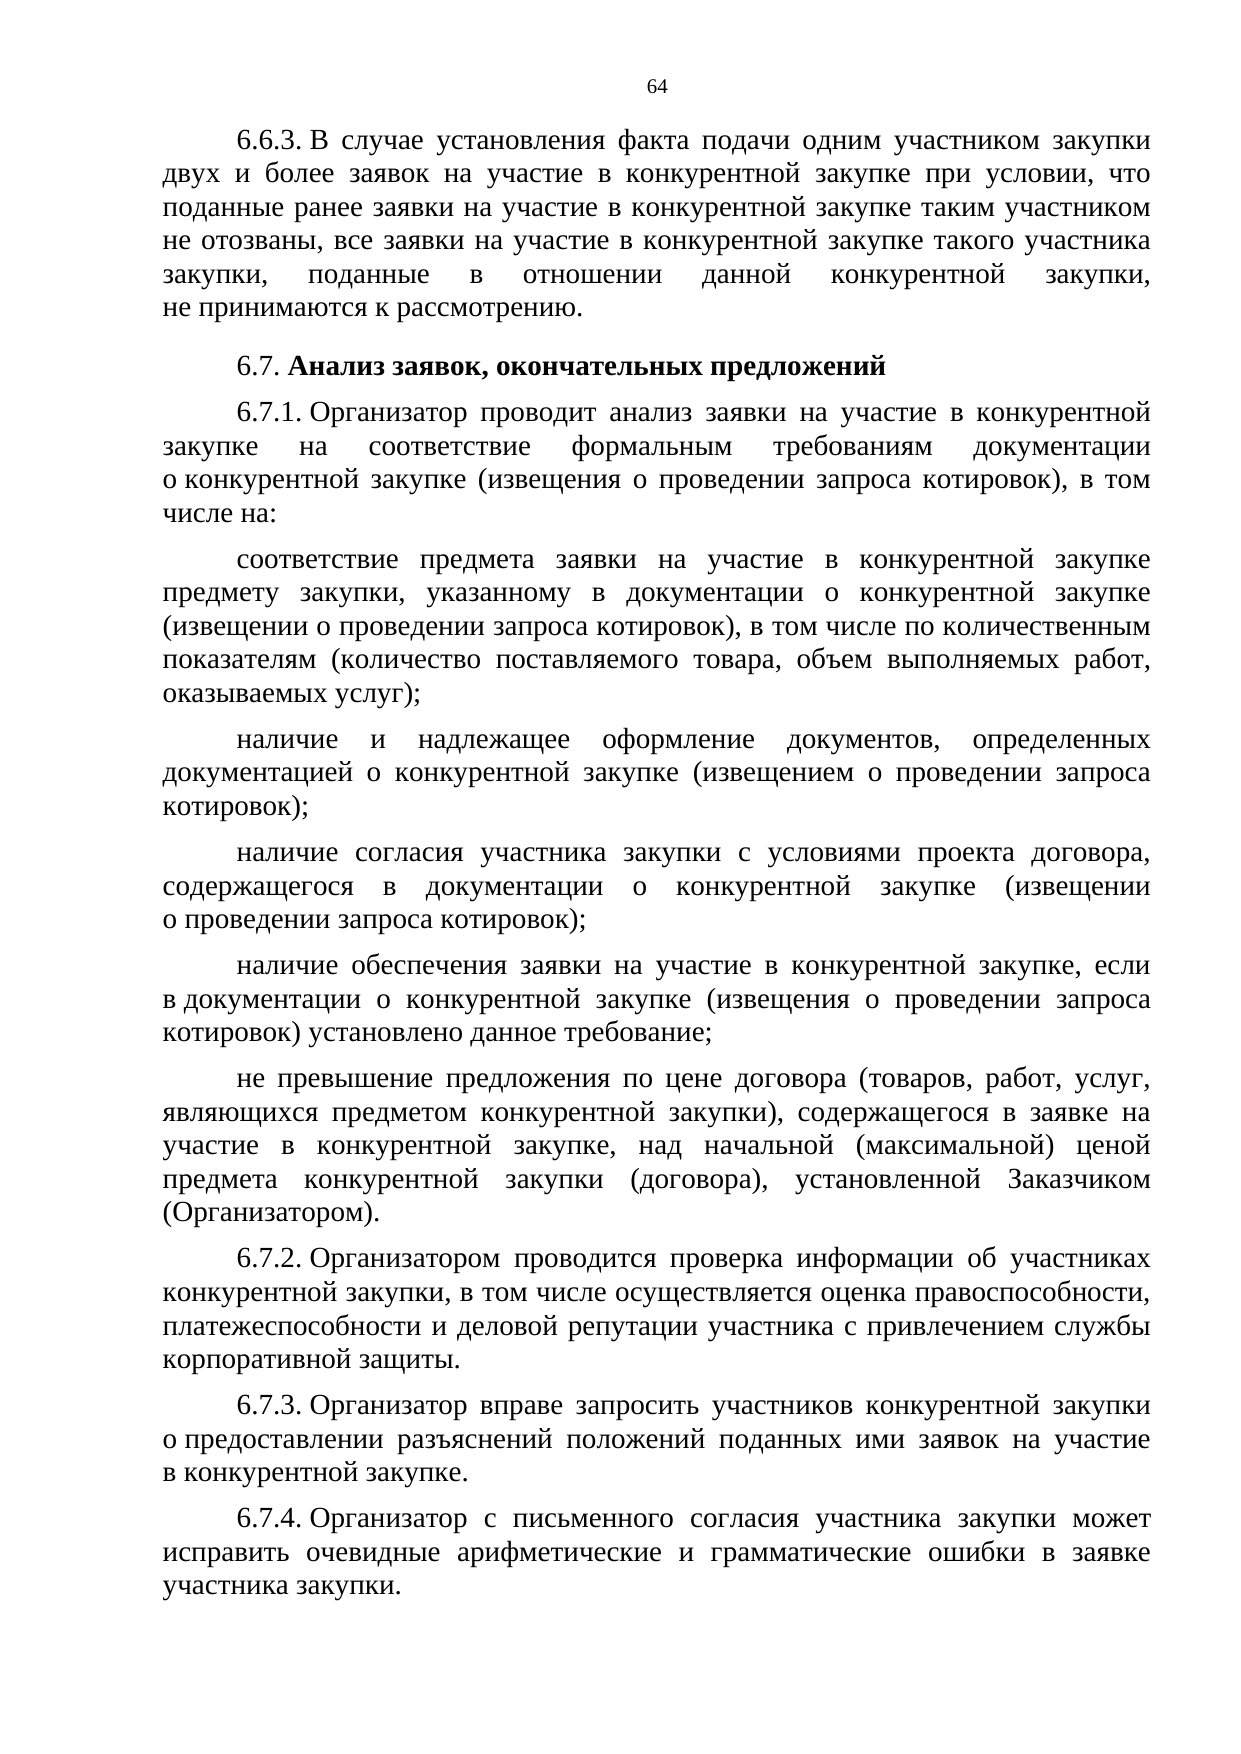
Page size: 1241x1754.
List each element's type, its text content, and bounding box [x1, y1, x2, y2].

text наличие согласия участника закупки с условиями проекта договора, содержащегося в документации о конкурентной закупке (извещении о проведении запроса котировок); [162, 834, 1152, 935]
subtitle Анализ заявок, окончательных предложений [162, 348, 1152, 382]
text не превышение предложения по цене договора (товаров, работ, услуг, являющихся предметом конкурентной закупки), содержащегося в заявке на участие в конкурентной закупке, над начальной (максимальной) ценой предмета конкурентной закупки (договора), установленной Заказчиком (Организатором). [162, 1060, 1152, 1228]
text наличие и надлежащее оформление документов, определенных документацией о конкурентной закупке (извещением о проведении запроса котировок); [162, 721, 1152, 822]
list Организатором проводится проверка информации об участниках конкурентной закупки, в том числе осуществляется оценка правоспособности, платежеспособности и деловой репутации участника с привлечением службы корпоративной защиты. [162, 1241, 1152, 1375]
list В случае установления факта подачи одним участником закупки двух и более заявок на участие в конкурентной закупке при условии, что поданные ранее заявки на участие в конкурентной закупке таким участником не отозваны, все заявки на участие в конкурентной закупке такого участника закупки, поданные в отношении данной конкурентной закупки, не принимаются к рассмотрению. [162, 122, 1152, 323]
list Организатор проводит анализ заявки на участие в конкурентной закупке на соответствие формальным требованиям документации о конкурентной закупке (извещения о проведении запроса котировок), в том числе на: [162, 394, 1152, 528]
list Организатор с письменного согласия участника закупки может исправить очевидные арифметические и грамматические ошибки в заявке участника закупки. [162, 1500, 1152, 1601]
text наличие обеспечения заявки на участие в конкурентной закупке, если в документации о конкурентной закупке (извещения о проведении запроса котировок) установлено данное требование; [162, 947, 1152, 1048]
list Организатор вправе запросить участников конкурентной закупки о предоставлении разъяснений положений поданных ими заявок на участие в конкурентной закупке. [162, 1387, 1152, 1488]
text соответствие предмета заявки на участие в конкурентной закупке предмету закупки, указанному в документации о конкурентной закупке (извещении о проведении запроса котировок), в том числе по количественным показателям (количество поставляемого товара, объем выполняемых работ, оказываемых услуг); [162, 541, 1152, 708]
